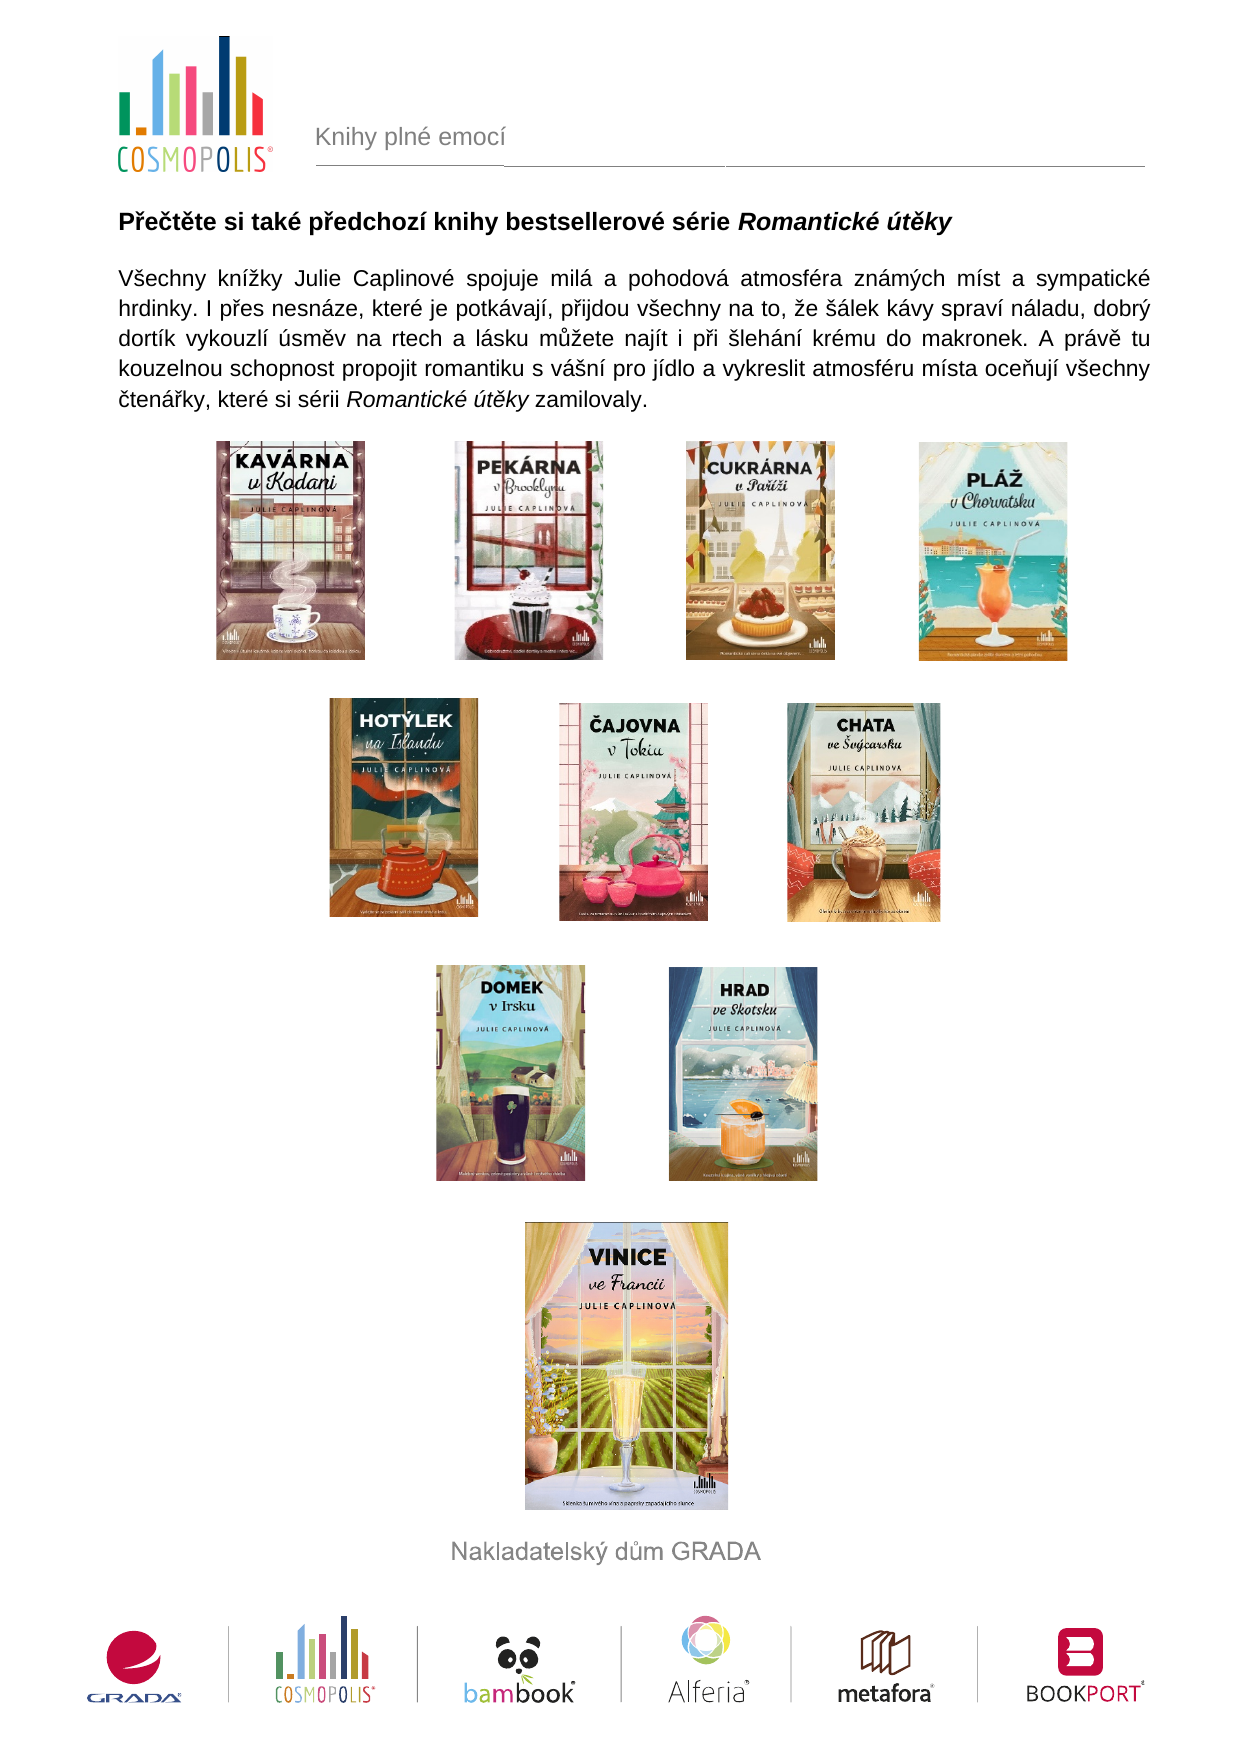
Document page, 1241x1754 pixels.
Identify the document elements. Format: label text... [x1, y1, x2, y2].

picture [525, 1222, 729, 1507]
picture [215, 441, 365, 657]
picture [684, 441, 835, 657]
picture [787, 703, 941, 922]
picture [917, 442, 1067, 658]
picture [453, 441, 603, 657]
text Všechny knížky Julie Caplinové spojuje milá a pohodová atmosféra známých míst a sympatické hrdinky. I přes nesnáze, které je potkávají, přijdou všechny na to, že šálek kávy spraví náladu, dobrý dortík vykouzlí úsměv na rtech a lásku můžete najít i při šlehání krému do makronek. A právě tu kouzelnou schopnost propojit romantiku s vášní pro jídlo a vykreslit atmosféru místa oceňují všechny čtenářky, které si sérii Romantické útěky zamilovaly. [118, 265, 1152, 412]
text Přečtěte si také předchozí knihy bestsellerové série Romantické útěky [118, 207, 1152, 236]
picture [118, 36, 273, 172]
picture [667, 965, 818, 1178]
picture [557, 703, 708, 919]
picture [435, 965, 585, 1178]
picture [328, 698, 478, 914]
